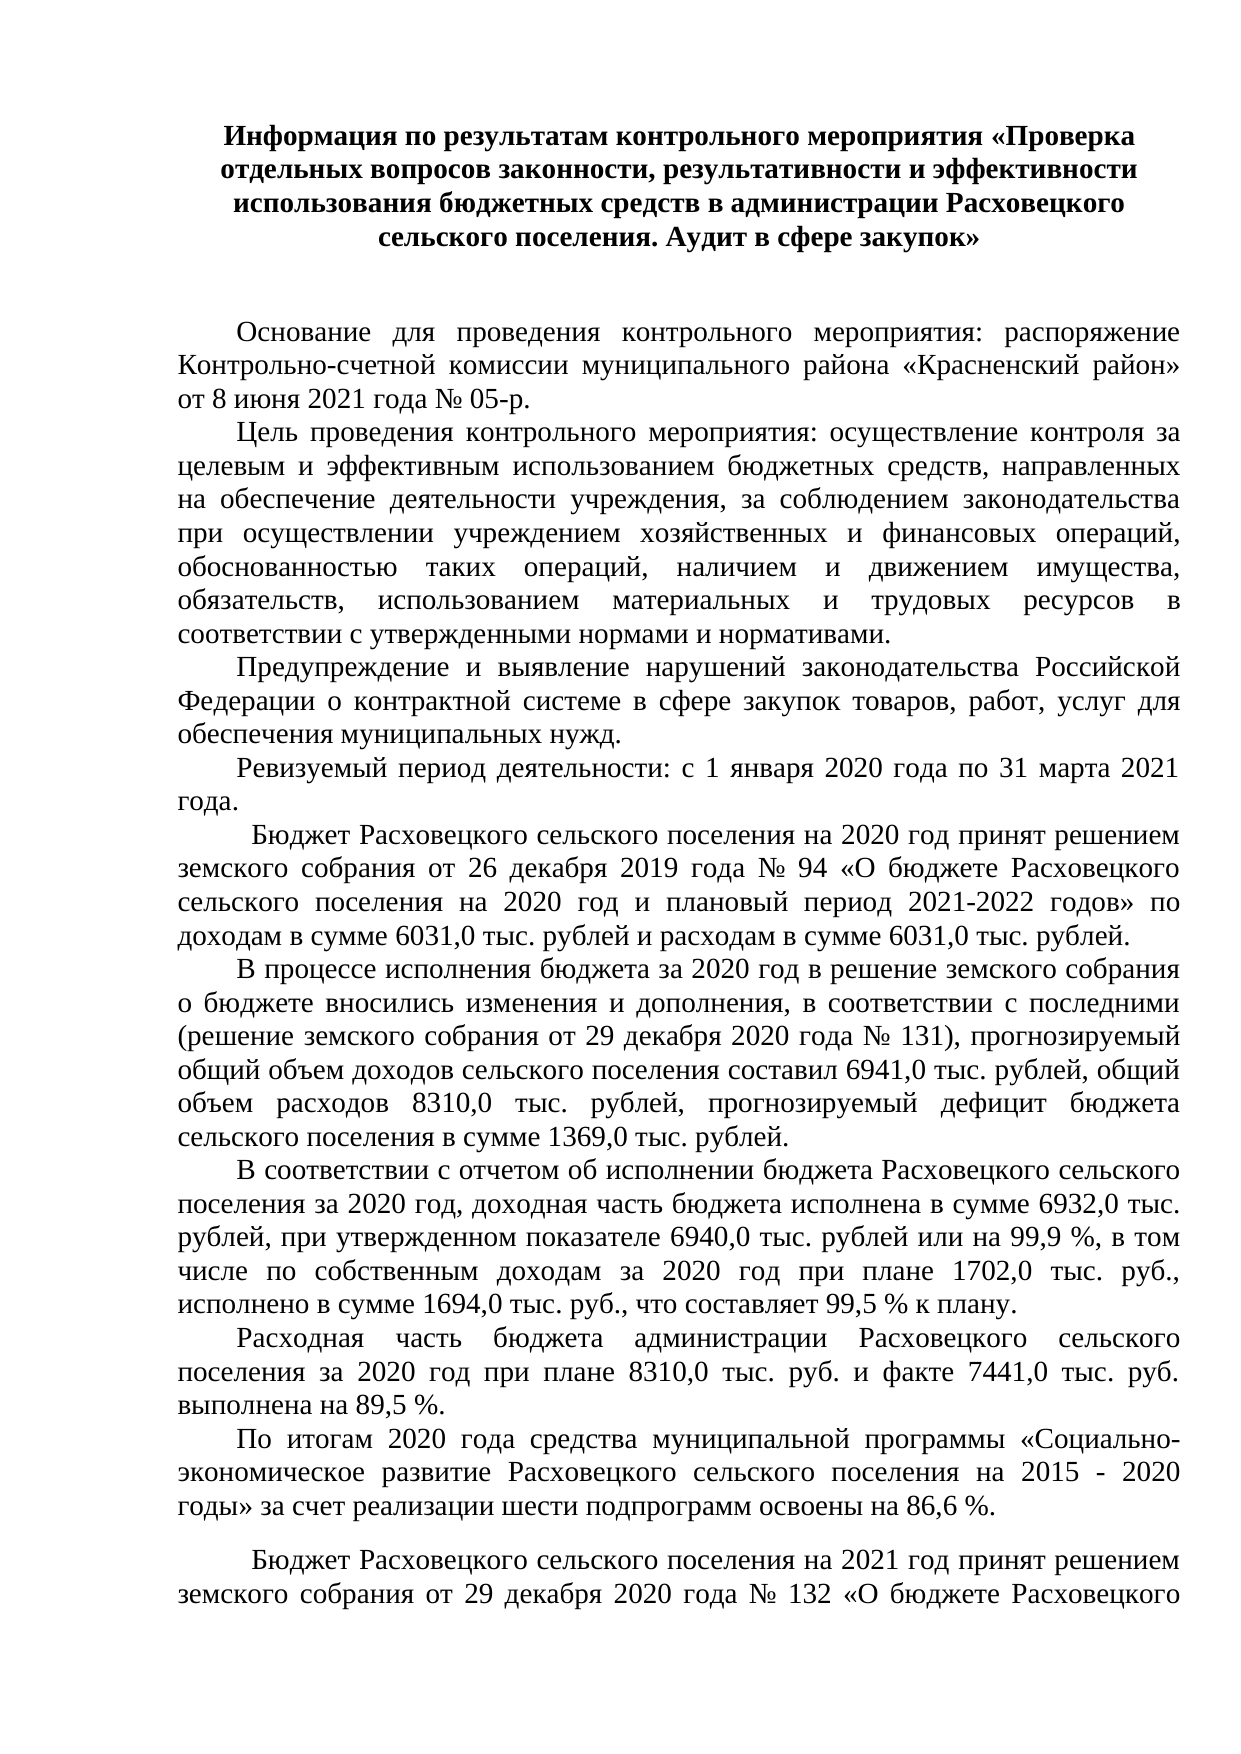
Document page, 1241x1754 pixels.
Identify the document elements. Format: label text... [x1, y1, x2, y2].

text Ревизуемый период деятельности: с 1 января 2020 года по 31 марта 2021 года. [177, 750, 1181, 817]
text В соответствии с отчетом об исполнении бюджета Расховецкого сельского поселения за 2020 год, доходная часть бюджета исполнена в сумме 6932,0 тыс. рублей, при утвержденном показателе 6940,0 тыс. рублей или на 99,9 %, в том числе по собственным доходам за 2020 год при плане 1702,0 тыс. руб., исполнено в сумме 1694,0 тыс. руб., что составляет 99,5 % к плану. [177, 1152, 1181, 1320]
subtitle Информация по результатам контрольного мероприятия «Проверка отдельных вопросов законности, результативности и эффективности использования бюджетных средств в администрации Расховецкого сельского поселения. Аудит в сфере закупок» [177, 118, 1181, 252]
text Цель проведения контрольного мероприятия: осуществление контроля за целевым и эффективным использованием бюджетных средств, направленных на обеспечение деятельности учреждения, за соблюдением законодательства при осуществлении учреждением хозяйственных и финансовых операций, обоснованностью таких операций, наличием и движением имущества, обязательств, использованием материальных и трудовых ресурсов в соответствии с утвержденными нормами и нормативами. [177, 414, 1181, 649]
text В процессе исполнения бюджета за 2020 год в решение земского собрания о бюджете вносились изменения и дополнения, в соответствии с последними (решение земского собрания от 29 декабря 2020 года № 131), прогнозируемый общий объем доходов сельского поселения составил 6941,0 тыс. рублей, общий объем расходов 8310,0 тыс. рублей, прогнозируемый дефицит бюджета сельского поселения в сумме 1369,0 тыс. рублей. [177, 951, 1181, 1152]
text Расходная часть бюджета администрации Расховецкого сельского поселения за 2020 год при плане 8310,0 тыс. руб. и факте 7441,0 тыс. руб. выполнена на 89,5 %. [177, 1320, 1181, 1421]
text По итогам 2020 года средства муниципальной программы «Социально-экономическое развитие Расховецкого сельского поселения на 2015 - 2020 годы» за счет реализации шести подпрограмм освоены на 86,6 %. [177, 1421, 1181, 1521]
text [177, 1542, 1181, 1609]
text Основание для проведения контрольного мероприятия: распоряжение Контрольно-счетной комиссии муниципального района «Красненский район» от 8 июня 2021 года № 05-р. [177, 314, 1181, 414]
text Предупреждение и выявление нарушений законодательства Российской Федерации о контрактной системе в сфере закупок товаров, работ, услуг для обеспечения муниципальных нужд. [177, 649, 1181, 750]
text Бюджет Расховецкого сельского поселения на 2020 год принят решением земского собрания от 26 декабря 2019 года № 94 «О бюджете Расховецкого сельского поселения на 2020 год и плановый период 2021-2022 годов» по доходам в сумме 6031,0 тыс. рублей и расходам в сумме 6031,0 тыс. рублей. [177, 817, 1181, 951]
